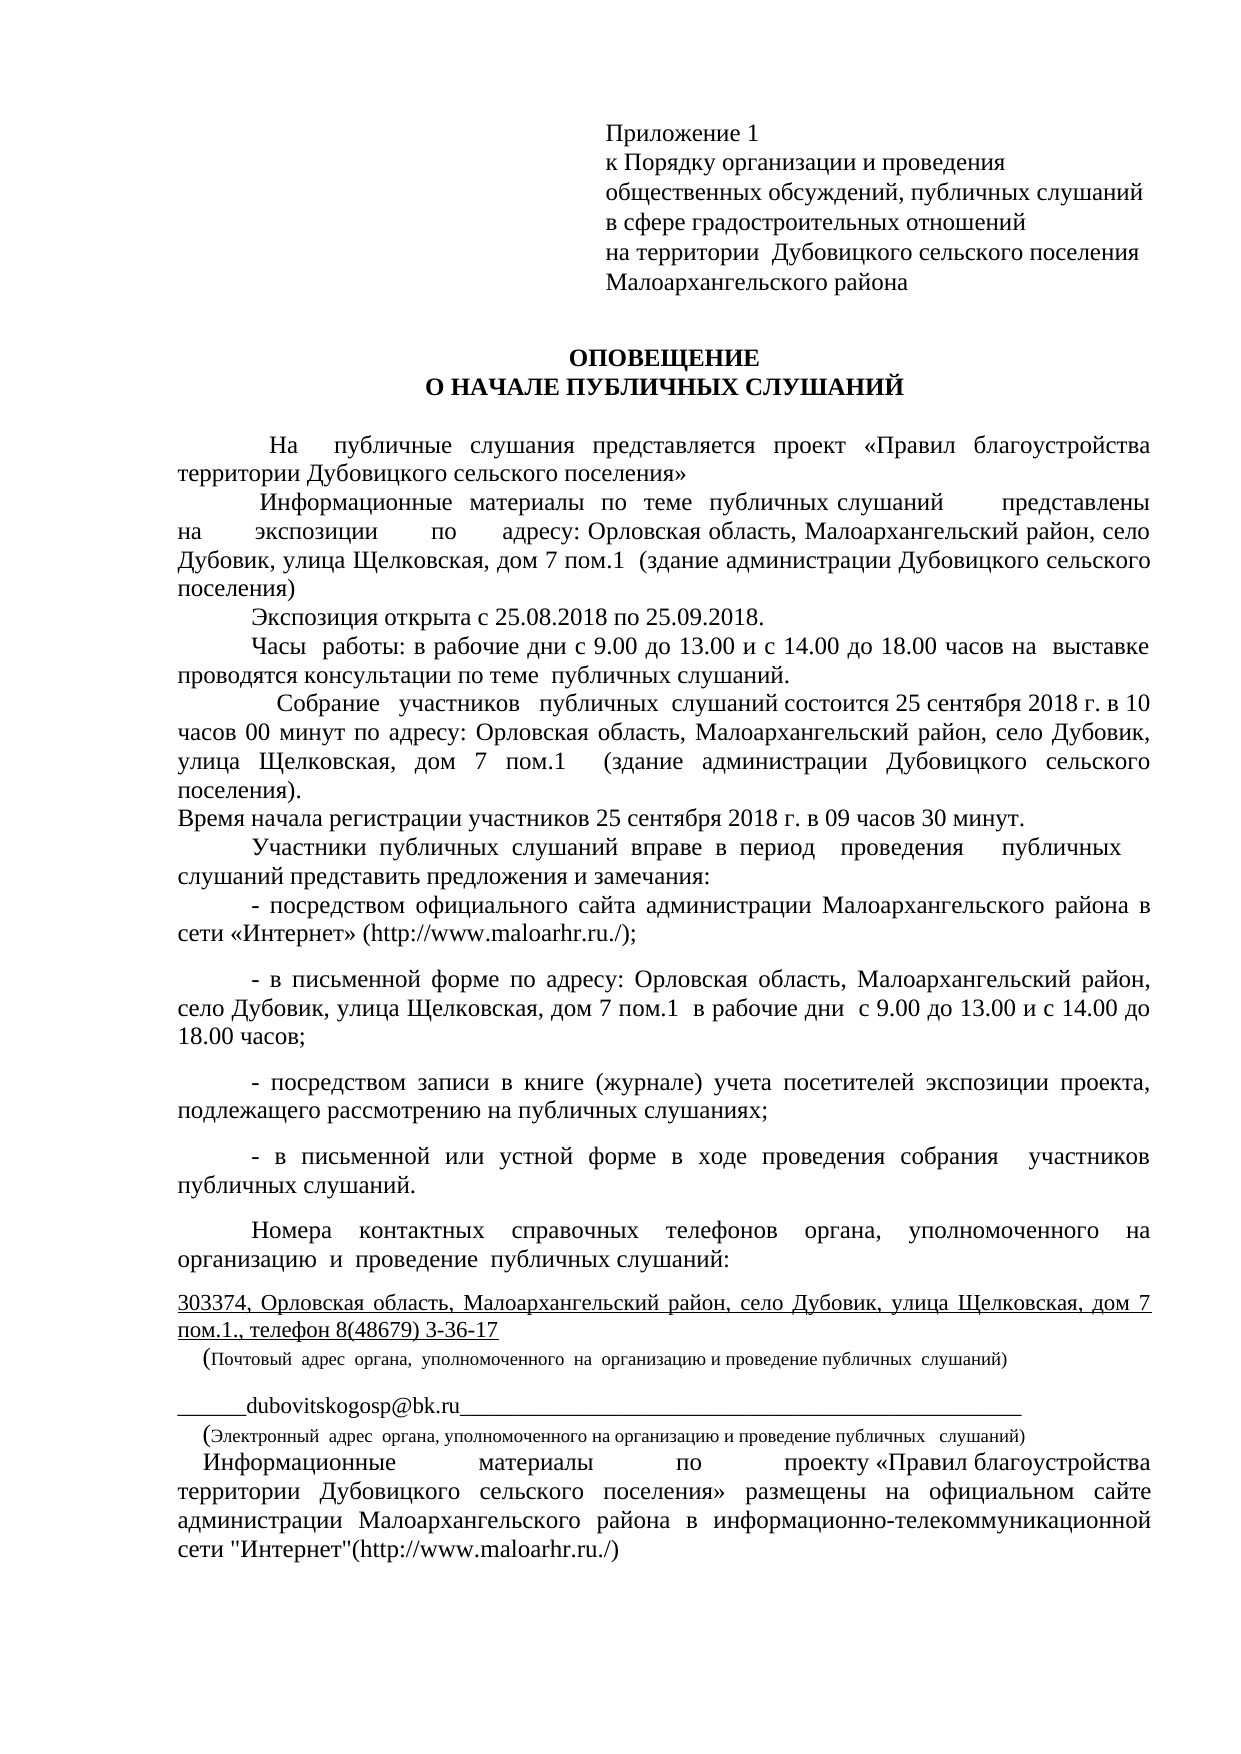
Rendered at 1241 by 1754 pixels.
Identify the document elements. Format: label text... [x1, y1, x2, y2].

text Номера контактных справочных телефонов органа, уполномоченного на организацию и проведение публичных слушаний: [177, 1215, 1152, 1273]
text Участники публичных слушаний вправе в период проведения публичных слушаний представить предложения и замечания: [177, 832, 1122, 890]
text Часы работы: в рабочие дни с 9.00 до 13.00 и с 14.00 до 18.00 часов на выставке проводятся консультации по теме публичных слушаний. [177, 631, 1152, 688]
text на территории Дубовицкого сельского поселения [177, 237, 1152, 266]
text Информационные материалы по проекту «Правил благоустройства территории Дубовицкого сельского поселения» размещены на официальном сайте администрации Малоархангельского района в информационно-телекоммуникационной сети "Интернет"(http://www.maloarhr.ru./) [177, 1447, 1152, 1562]
text Приложение 1 [177, 118, 1152, 147]
text общественных обсуждений, публичных слушаний [177, 177, 1152, 206]
text Экспозиция открыта с 25.08.2018 по 25.09.2018. [177, 602, 1152, 631]
text (Почтовый адрес органа, уполномоченного на организацию и проведение публичных слушаний) [177, 1342, 1152, 1371]
text - посредством записи в книге (журнале) учета посетителей экспозиции проекта, подлежащего рассмотрению на публичных слушаниях; [177, 1067, 1152, 1124]
text в сфере градостроительных отношений [177, 207, 1152, 236]
text - посредством официального сайта администрации Малоархангельского района в сети «Интернет» (http://www.maloarhr.ru./); [177, 890, 1152, 947]
text - в письменной или устной форме в ходе проведения собрания участников публичных слушаний. [177, 1141, 1152, 1198]
text 303374, Орловская область, Малоархангельский район, село Дубовик, улица Щелковская, дом 7 пом.1., телефон 8(48679) 3-36-17 [177, 1289, 1152, 1312]
text Время начала регистрации участников 25 сентября 2018 г. в 09 часов 30 минут. [177, 803, 1152, 832]
text На публичные слушания представляется проект «Правил благоустройства территории Дубовицкого сельского поселения» [177, 430, 1152, 487]
text - в письменной форме по адресу: Орловская область, Малоархангельский район, село Дубовик, улица Щелковская, дом 7 пом.1 в рабочие дни с 9.00 до 13.00 и с 14.00 до 18.00 часов; [177, 964, 1152, 1050]
text (Электронный адрес органа, уполномоченного на организацию и проведение публичных слушаний) [177, 1419, 1152, 1447]
text Малоархангельского района [177, 267, 1152, 296]
title ОПОВЕЩЕНИЕ [177, 343, 1152, 372]
text к Порядку организации и проведения [177, 147, 1152, 176]
title О НАЧАЛЕ ПУБЛИЧНЫХ СЛУШАНИЙ [177, 372, 1152, 401]
text ______dubovitskogosp@bk.ru_________________________________________________ [177, 1392, 1152, 1419]
text Собрание участников публичных слушаний состоится 25 сентября 2018 г. в 10 часов 00 минут по адресу: Орловская область, Малоархангельский район, село Дубовик, улица Щелковская, дом 7 пом.1 (здание администрации Дубовицкого сельского поселения). [177, 688, 1152, 803]
text 303374, Орловская область, Малоархангельский район, село Дубовик, улица Щелковская, дом 7 пом.1., телефон 8(48679) 3-36-17 [177, 1313, 1152, 1342]
text Информационные материалы по теме публичных слушаний представлены на экспозиции по адресу: Орловская область, Малоархангельский район, село Дубовик, улица Щелковская, дом 7 пом.1 (здание администрации Дубовицкого сельского поселения) [177, 487, 1152, 602]
